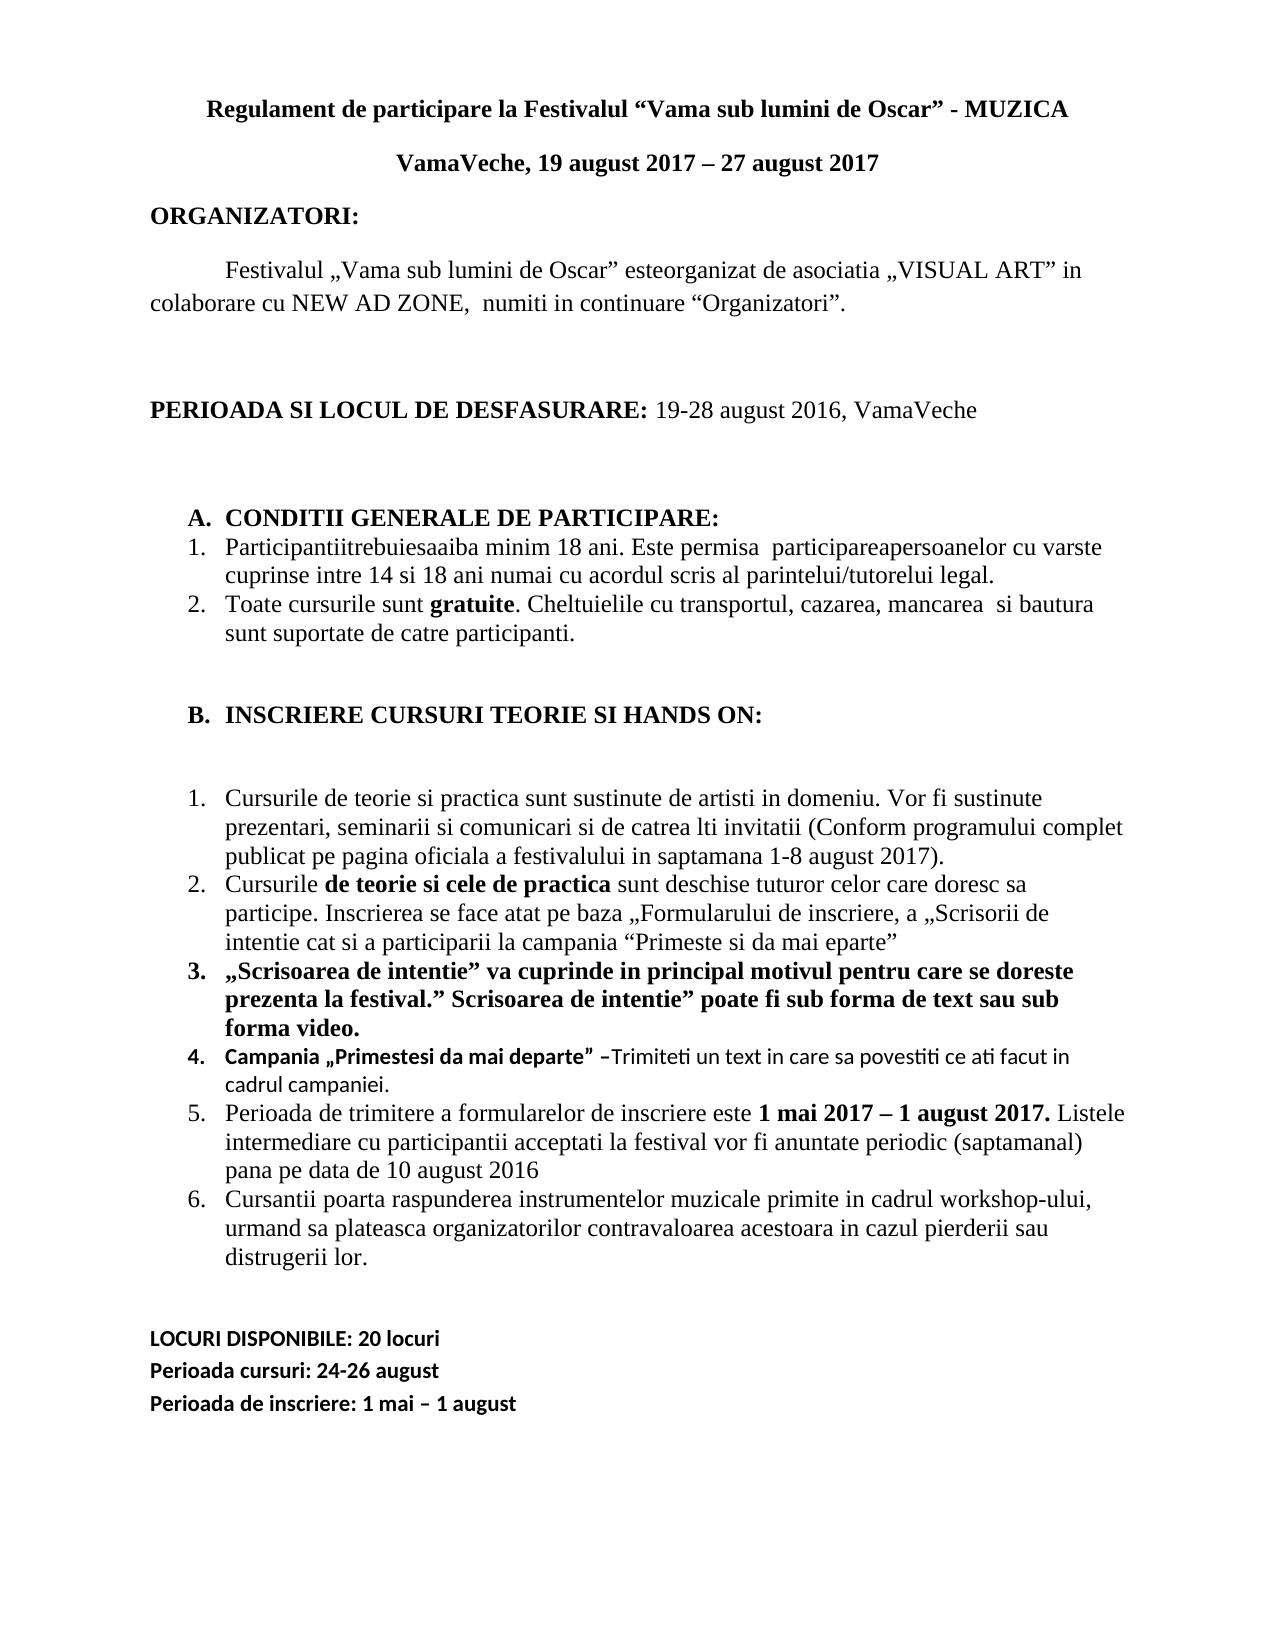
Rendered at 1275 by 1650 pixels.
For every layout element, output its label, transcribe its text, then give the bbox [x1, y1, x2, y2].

list Perioada de trimitere a formularelor de inscriere este 1 mai 2017 – 1 august 2017. Listele intermediare cu participantii acceptati la festival vor fi anuntate periodic (saptamanal) pana pe data de 10 august 2016 [187, 1098, 1125, 1184]
text Festivalul „Vama sub lumini de Oscar” esteorganizat de asociatia „VISUAL ART” in colaborare cu NEW AD ZONE, numiti in continuare “Organizatori”. [150, 255, 1125, 317]
text LOCURI DISPONIBILE: 20 locuri Perioada cursuri: 24-26 august Perioada de inscriere: 1 mai – 1 august [150, 1324, 1125, 1417]
list Cursurile de teorie si cele de practica sunt deschise tuturor celor care doresc sa participe. Inscrierea se face atat pe baza „Formularului de inscriere, a „Scrisorii de intentie cat si a participarii la campania “Primeste si da mai eparte” [187, 869, 1125, 956]
list CONDITII GENERALE DE PARTICIPARE: [187, 503, 1125, 532]
list Toate cursurile sunt gratuite. Cheltuielile cu transportul, cazarea, mancarea si bautura sunt suportate de catre participanti. [187, 589, 1125, 647]
list Participantiitrebuiesaaiba minim 18 ani. Este permisa participareapersoanelor cu varste cuprinse intre 14 si 18 ani numai cu acordul scris al parintelui/tutorelui legal. [187, 532, 1125, 589]
text PERIOADA SI LOCUL DE DESFASURARE: 19-28 august 2016, VamaVeche [150, 395, 1125, 424]
text ORGANIZATORI: [150, 201, 1125, 230]
text Regulament de participare la Festivalul “Vama sub lumini de Oscar” - MUZICA [150, 94, 1125, 122]
list „Scrisoarea de intentie” va cuprinde in principal motivul pentru care se doreste prezenta la festival.” Scrisoarea de intentie” poate fi sub forma de text sau sub forma video. [187, 956, 1125, 1042]
list INSCRIERE CURSURI TEORIE SI HANDS ON: [187, 701, 1125, 729]
list Cursurile de teorie si practica sunt sustinute de artisti in domeniu. Vor fi sustinute prezentari, seminarii si comunicari si de catrea lti invitatii (Conform programului complet publicat pe pagina oficiala a festivalului in saptamana 1-8 august 2017). [187, 783, 1125, 869]
list Campania „Primestesi da mai departe” –Trimiteti un text in care sa povestiti ce ati facut in cadrul campaniei. [187, 1042, 1125, 1098]
text VamaVeche, 19 august 2017 – 27 august 2017 [150, 148, 1125, 176]
list Cursantii poarta raspunderea instrumentelor muzicale primite in cadrul workshop-ului, urmand sa plateasca organizatorilor contravaloarea acestoara in cazul pierderii sau distrugerii lor. [187, 1184, 1125, 1271]
